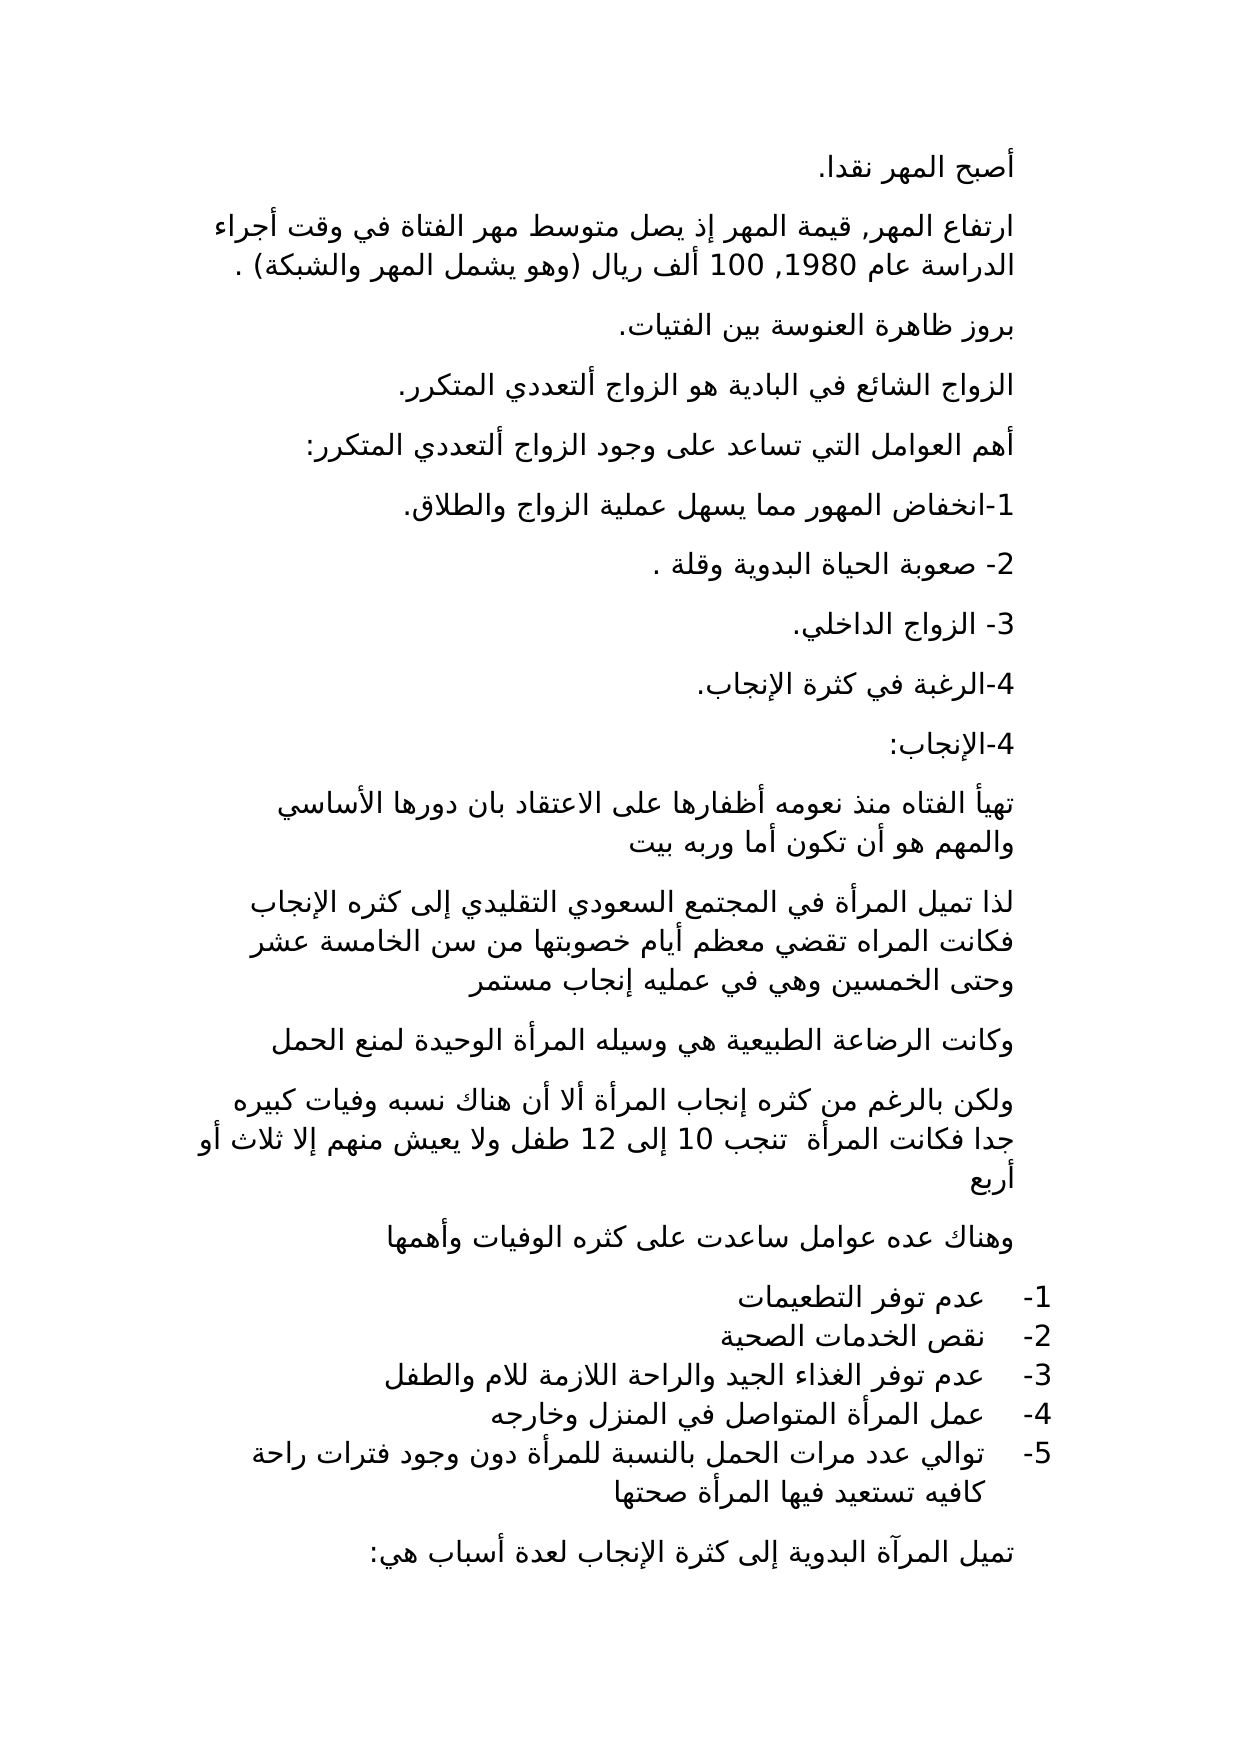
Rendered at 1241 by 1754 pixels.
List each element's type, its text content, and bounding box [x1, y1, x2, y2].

list نقص الخدمات الصحية [187, 1319, 1023, 1353]
text ارتفاع المهر, قيمة المهر إذ يصل متوسط مهر الفتاة في وقت أجراء الدراسة عام 1980, 100 ألف ريال (وهو يشمل المهر والشبكة) . [187, 210, 1015, 283]
list عدم توفر الغذاء الجيد والراحة اللازمة للام والطفل [187, 1358, 1023, 1392]
text 4-الرغبة في كثرة الإنجاب. [187, 667, 1015, 701]
text ولكن بالرغم من كثره إنجاب المرأة ألا أن هناك نسبه وفيات كبيره جدا فكانت المرأة تنجب 10 إلى 12 طفل ولا يعيش منهم إلا ثلاث أو أربع [187, 1083, 1015, 1195]
list عدم توفر التطعيمات [187, 1281, 1023, 1314]
text تهيأ الفتاه منذ نعومه أظفارها على الاعتقاد بان دورها الأساسي والمهم هو أن تكون أما وربه بيت [187, 787, 1015, 860]
text لذا تميل المرأة في المجتمع السعودي التقليدي إلى كثره الإنجاب فكانت المراه تقضي معظم أيام خصوبتها من سن الخامسة عشر وحتى الخمسين وهي في عمليه إنجاب مستمر [187, 886, 1015, 997]
text بروز ظاهرة العنوسة بين الفتيات. [187, 308, 1015, 342]
text الزواج الشائع في البادية هو الزواج ألتعددي المتكرر. [187, 368, 1015, 402]
list عمل المرأة المتواصل في المنزل وخارجه [187, 1397, 1023, 1431]
text وكانت الرضاعة الطبيعية هي وسيله المرأة الوحيدة لمنع الحمل [187, 1023, 1015, 1057]
text أهم العوامل التي تساعد على وجود الزواج ألتعددي المتكرر: [187, 428, 1015, 462]
text وهناك عده عوامل ساعدت على كثره الوفيات وأهمها [187, 1221, 1015, 1255]
text 2- صعوبة الحياة البدوية وقلة . [187, 548, 1015, 582]
text تميل المرآة البدوية إلى كثرة الإنجاب لعدة أسباب هي: [187, 1535, 1015, 1569]
list توالي عدد مرات الحمل بالنسبة للمرأة دون وجود فترات راحة كافيه تستعيد فيها المرأة صحتها [187, 1436, 1023, 1509]
text 1-انخفاض المهور مما يسهل عملية الزواج والطلاق. [187, 488, 1015, 522]
text أصبح المهر نقدا. [187, 150, 1015, 184]
text 4-الإنجاب: [187, 727, 1015, 761]
text 3- الزواج الداخلي. [187, 607, 1015, 641]
